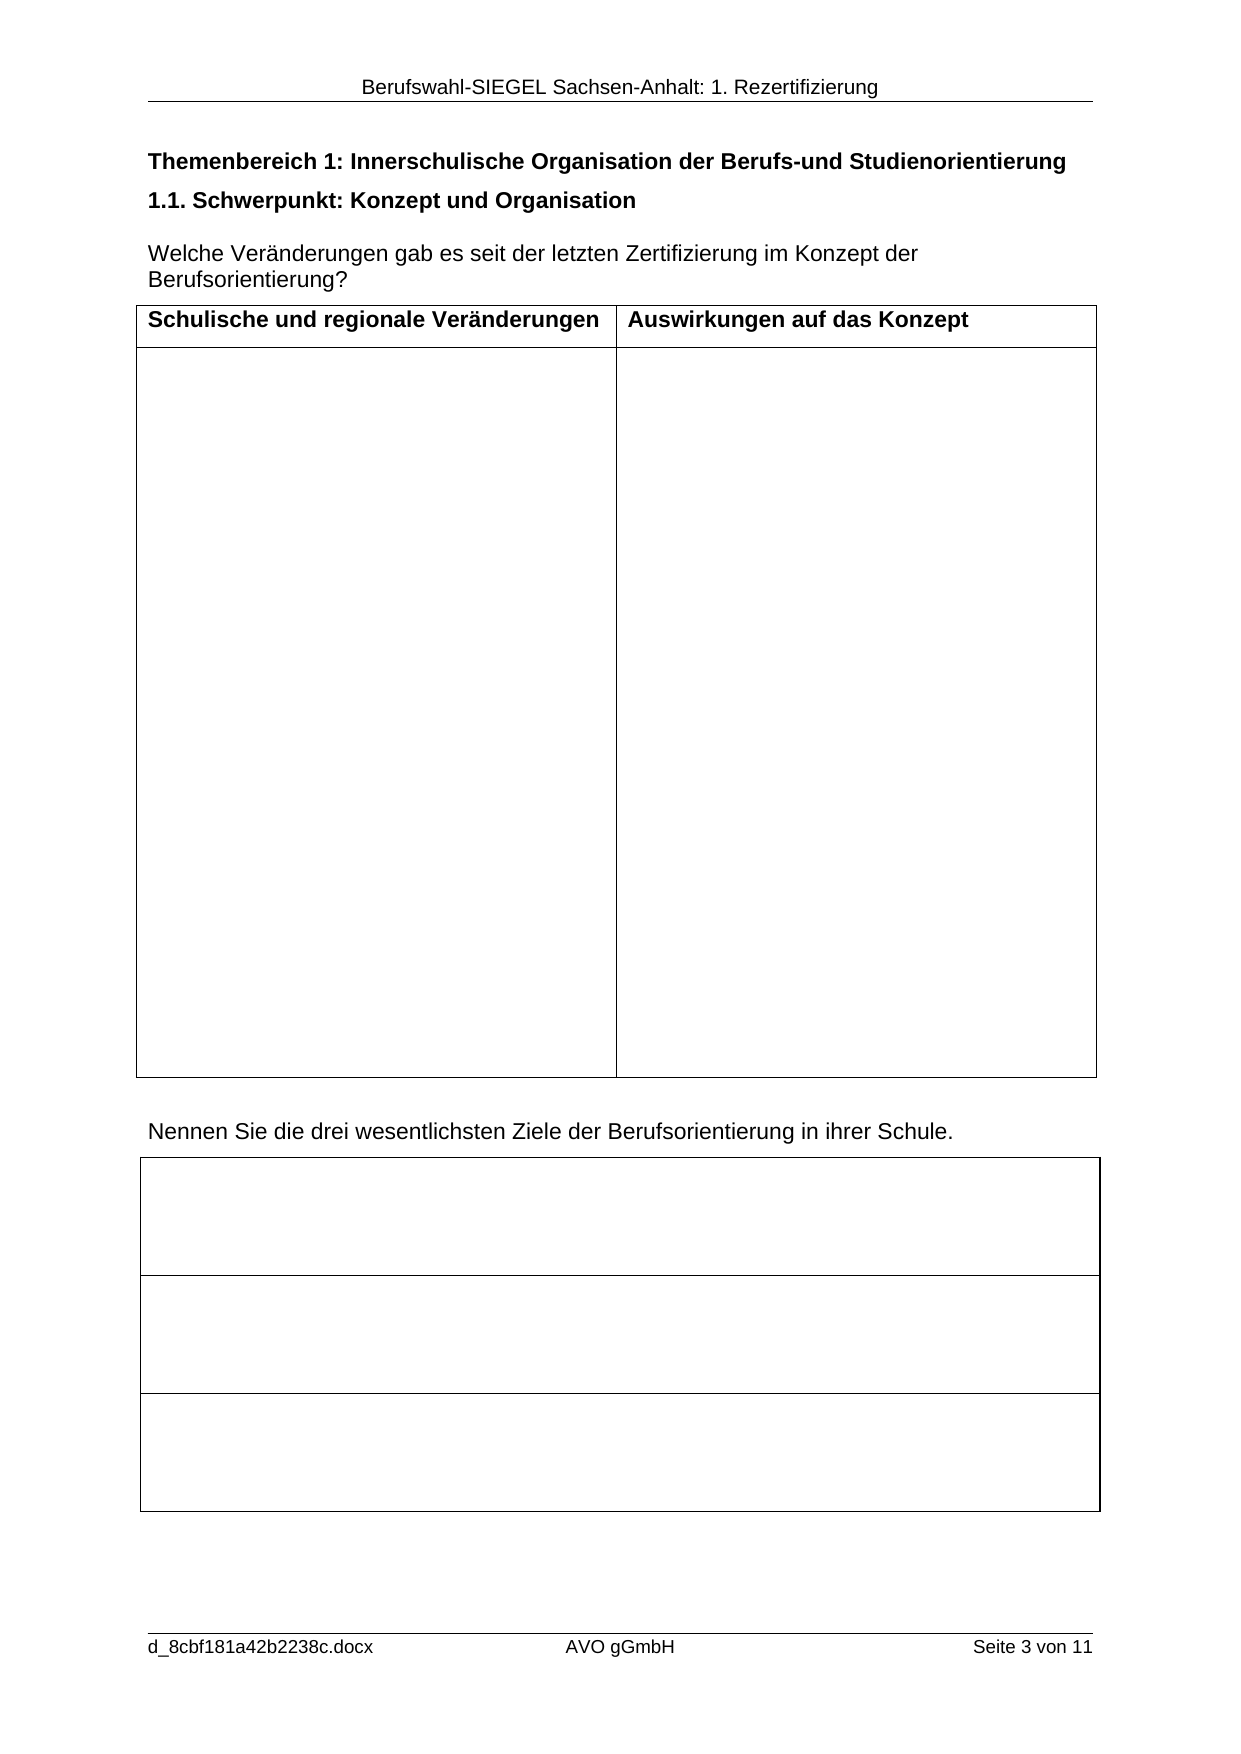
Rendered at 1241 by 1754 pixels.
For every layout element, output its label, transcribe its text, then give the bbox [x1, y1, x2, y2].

table_header Auswirkungen auf das Konzept [617, 306, 1096, 347]
text Themenbereich 1: Innerschulische Organisation der Berufs-und Studienorientierung [148, 148, 1093, 174]
table_header Schulische und regionale Veränderungen [137, 306, 616, 347]
table_cell [617, 348, 1096, 1077]
table_cell [141, 1276, 1099, 1393]
list Schwerpunkt: Konzept und Organisation [148, 187, 1093, 213]
text Welche Veränderungen gab es seit der letzten Zertifizierung im Konzept der Berufsorientierung? [148, 240, 1093, 292]
table_cell [141, 1394, 1099, 1511]
table_cell [141, 1158, 1099, 1275]
table_cell [137, 348, 616, 1077]
table_header Nennen Sie die drei wesentlichsten Ziele der Berufsorientierung in ihrer Schule. [140, 1118, 1100, 1157]
